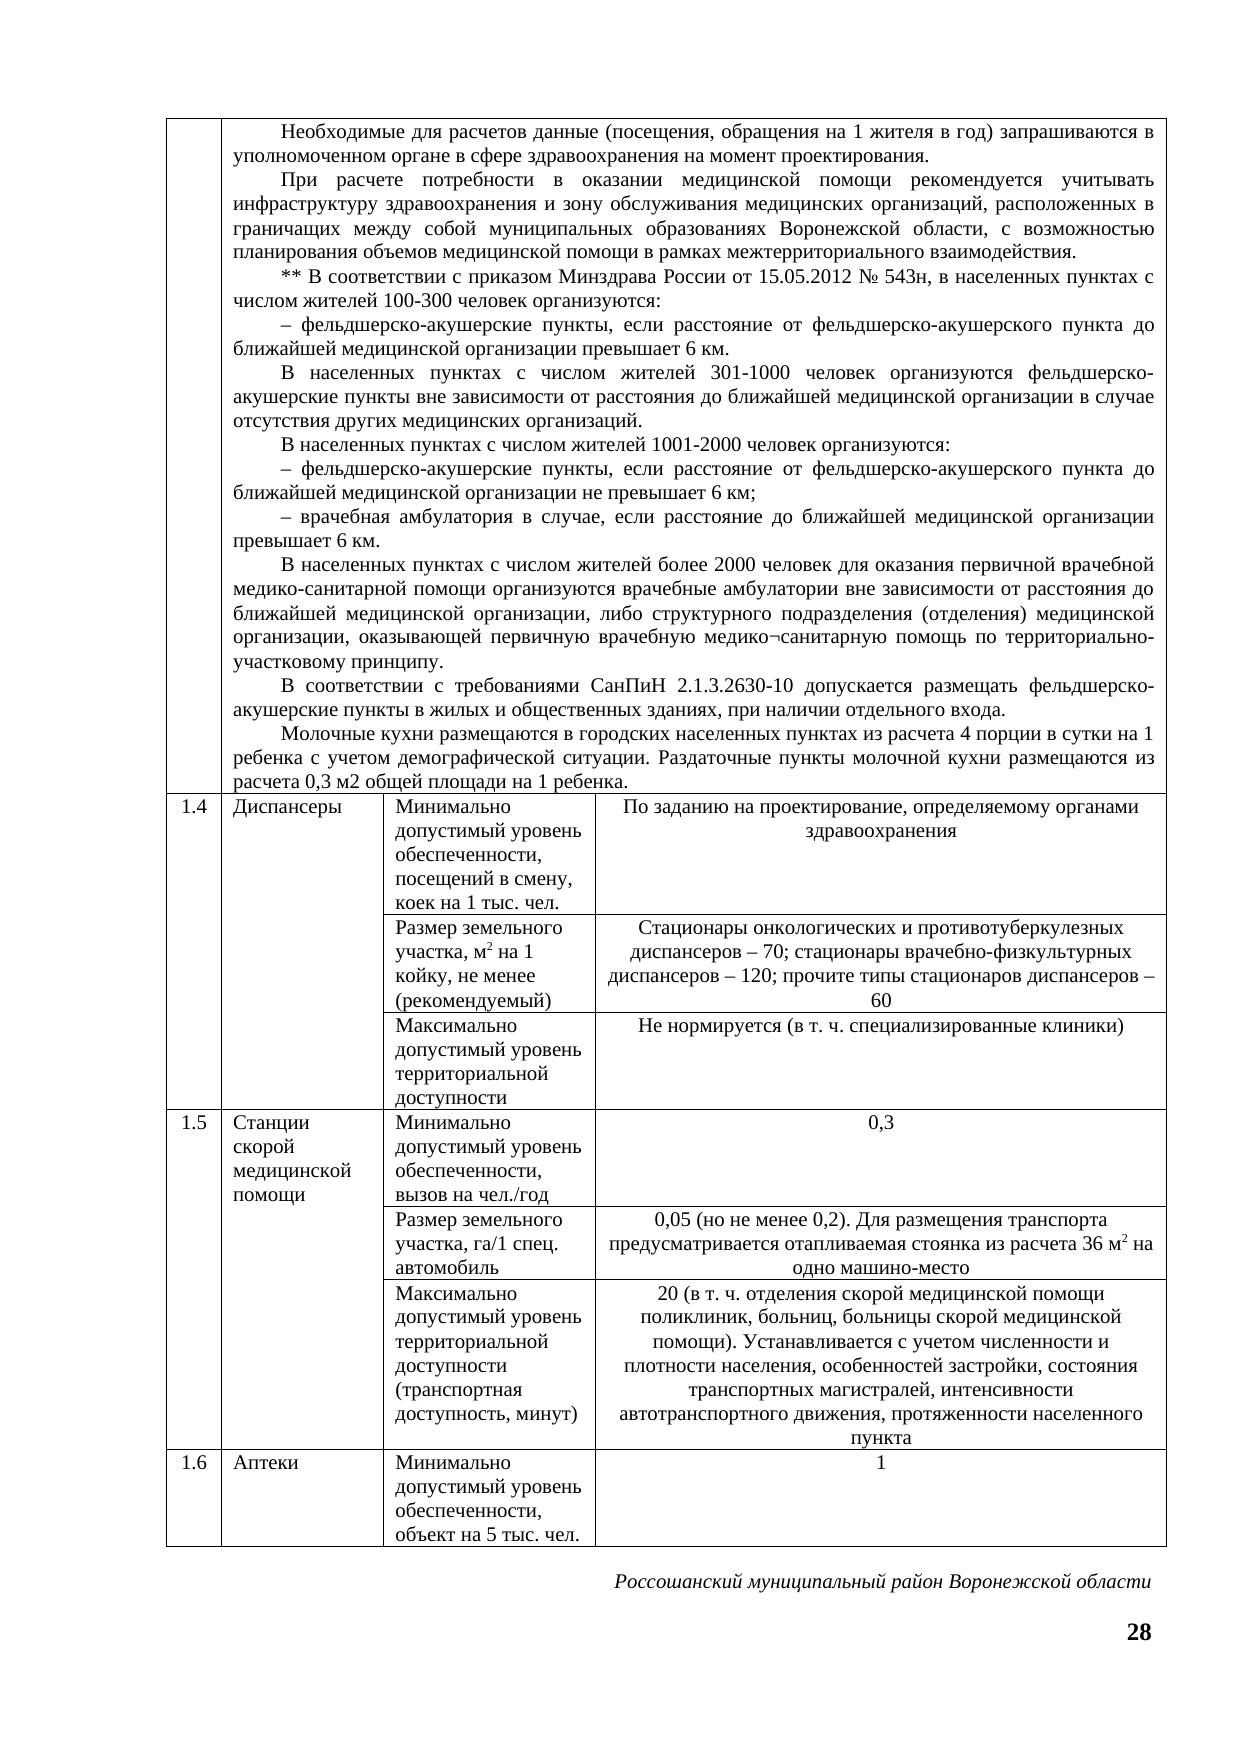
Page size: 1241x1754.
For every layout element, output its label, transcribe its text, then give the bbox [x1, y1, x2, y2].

table_cell 1.4 [167, 794, 221, 1109]
table_cell Минимально допустимый уровень обеспеченности, посещений в смену, коек на 1 тыс. чел. [384, 794, 595, 914]
table_cell Минимально допустимый уровень обеспеченности, объект на 5 тыс. чел. [384, 1450, 595, 1546]
table_cell 1.5 [167, 1110, 221, 1449]
table_cell Стационары онкологических и противотуберкулезных диспансеров – 70; стационары врачебно-физкультурных диспансеров – 120; прочите типы стационаров диспансеров – 60 [596, 915, 1166, 1012]
table_cell 0,3 [596, 1110, 1166, 1206]
table_cell Не нормируется (в т. ч. специализированные клиники) [596, 1013, 1166, 1109]
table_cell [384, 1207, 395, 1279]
table_cell Аптеки [222, 1450, 383, 1546]
table_cell Станции скорой медицинской помощи [222, 1110, 383, 1449]
table_cell Максимально допустимый уровень территориальной доступности [507, 1013, 595, 1109]
table_cell По заданию на проектирование, определяемому органами здравоохранения [596, 794, 1166, 914]
table_cell 20 (в т. ч. отделения скорой медицинской помощи поликлиник, больниц, больницы скорой медицинской помощи). Устанавливается с учетом численности и плотности населения, особенностей застройки, состояния транспортных магистралей, интенсивности автотранспортного движения, протяженности населенного пункта [596, 1280, 1166, 1449]
table_cell Размер земельного участка, га/1 спец. автомобиль [499, 1207, 595, 1279]
table_cell Диспансеры [222, 794, 383, 1109]
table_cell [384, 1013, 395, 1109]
table_cell Минимально допустимый уровень обеспеченности, вызов на чел./год [384, 1110, 595, 1206]
table_cell 1 [596, 1450, 1166, 1546]
table_cell [167, 119, 221, 793]
table_cell 0,05 (но не менее 0,2). Для размещения транспорта предусматривается отапливаемая стоянка из расчета 36 м2 на одно машино-место [596, 1207, 1166, 1279]
table_cell 1.6 [167, 1450, 221, 1546]
table_cell Максимально допустимый уровень территориальной доступности (транспортная доступность, минут) [384, 1280, 595, 1449]
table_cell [222, 119, 1166, 793]
table_cell Размер земельного участка, м2 на 1 койку, не менее (рекомендуемый) [384, 915, 595, 1012]
